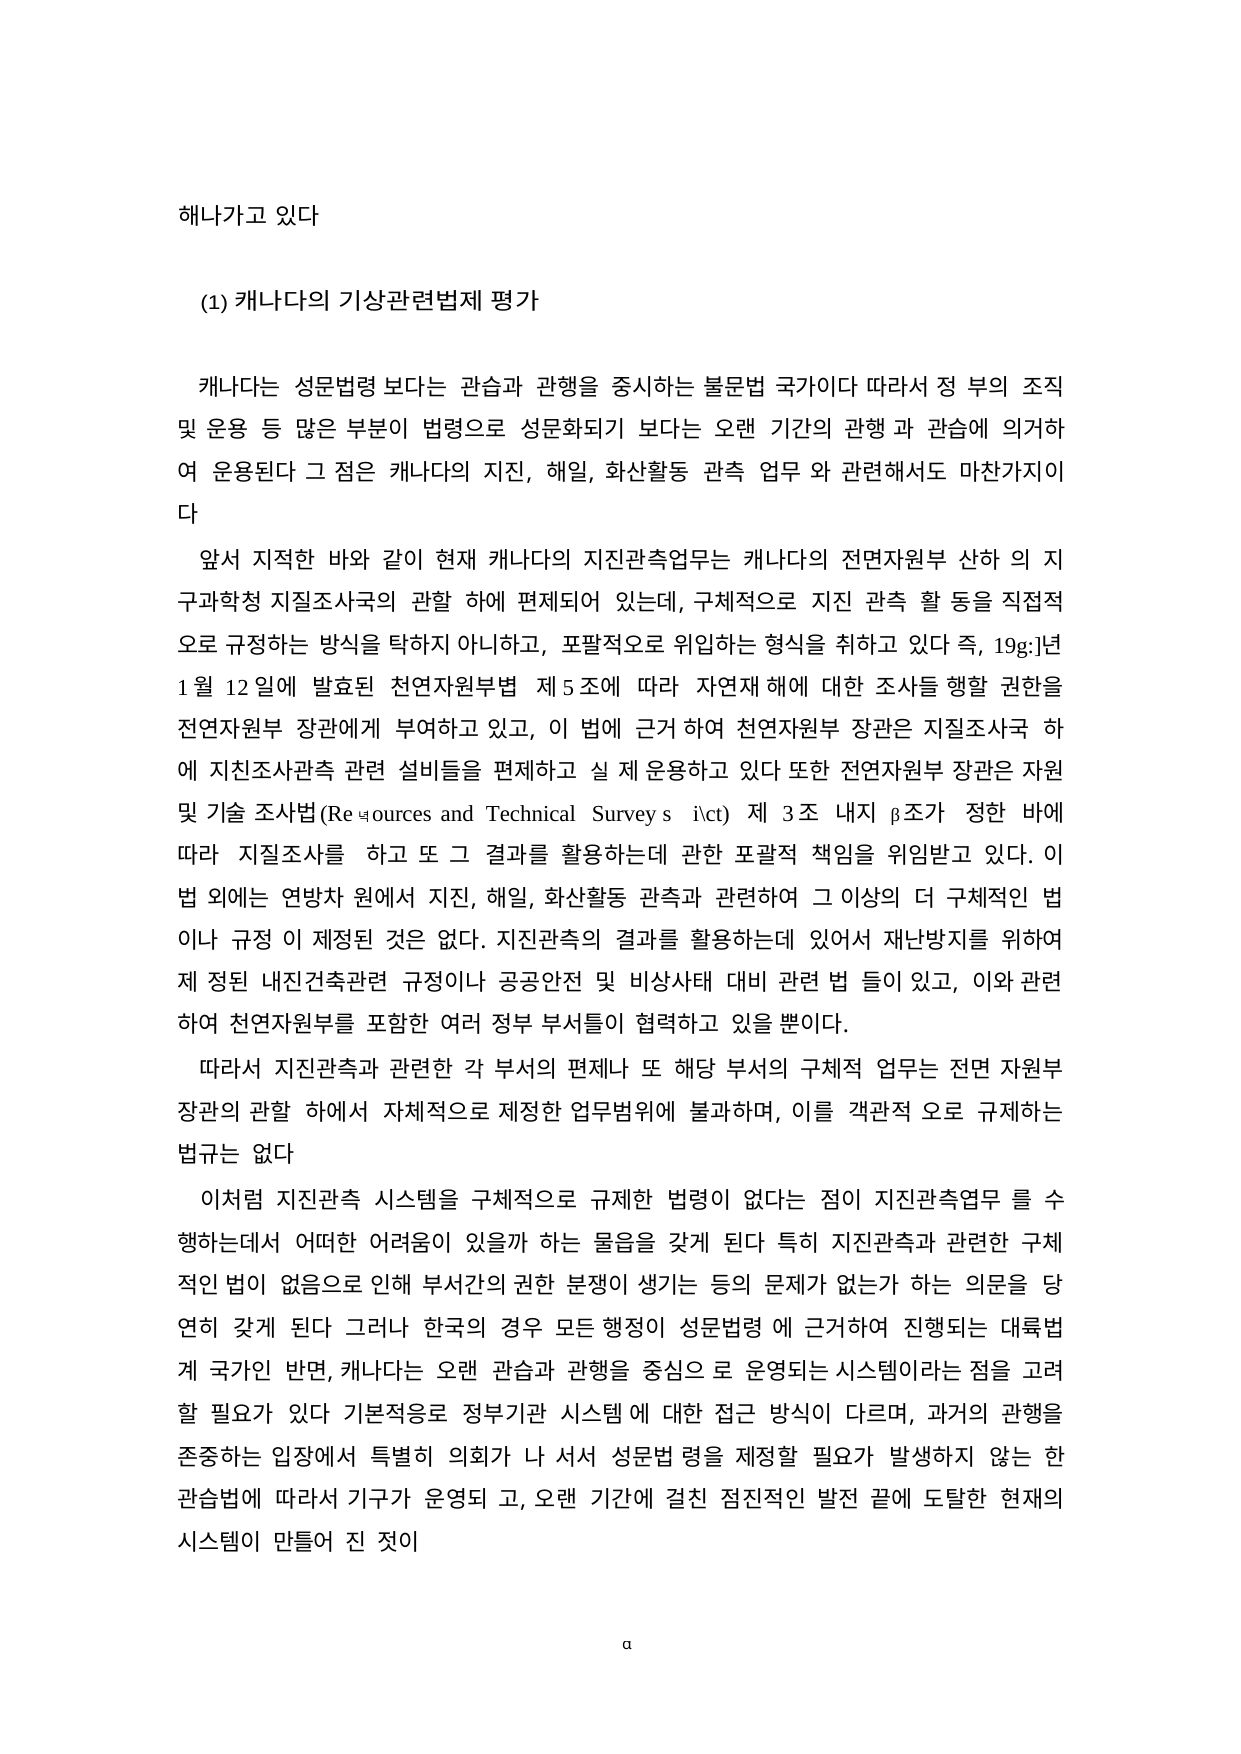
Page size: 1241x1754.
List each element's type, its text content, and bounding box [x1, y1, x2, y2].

text 앞서 지적한 바와 같이 현재 캐나다의 지진관측업무는 캐나다의 전면자원부 산하 의 지구과학청 지질조사국의 관할 하에 편제되어 있는데, 구체적으로 지진 관측 활 동을 직접적오로 규정하는 방식을 탁하지 아니하고, 포팔적오로 위입하는 형식을 취하고 있다 즉, 19g:]년 1월 12일에 발효된 천연자원부볍 제5조에 따라 자연재 해에 대한 조사들 행할 권한을 전연자원부 장관에게 부여하고 있고, 이 법에 근거 하여 천연자원부 장관은 지질조사국 하에 지친조사관측 관련 설비들을 편제하고 실 제 운용하고 있다 또한 전연자원부 장관은 자원 및 기술 조사법(Re녁ources and Technical Survey s i\ct) 제 3조 내지 β조가 정한 바에 따라 지질조사를 하고 또 그 결과를 활용하는데 관한 포괄적 책임을 위임받고 있다. 이 법 외에는 연방차 원에서 지진, 해일, 화산활동 관측과 관련하여 그 이상의 더 구체적인 법이나 규정 이 제정된 것은 없다. 지진관측의 결과를 활용하는데 있어서 재난방지를 위하여 제 정된 내진건축관련 규정이나 공공안전 및 비상사태 대비 관련 법 들이 있고, 이와 관련하여 천연자원부를 포함한 여러 정부 부서틀이 협력하고 있을 뿐이다. [177, 544, 1065, 1039]
subtitle 이처럼 지진관측 시스템을 구체적으로 규제한 법령이 없다는 점이 지진관측엽무 를 수행하는데서 어떠한 어려움이 있을까 하는 물읍을 갖게 된다 특히 지진관측과 관련한 구체적인 법이 없음으로 인해 부서간의 권한 분쟁이 생기는 등의 문제가 없는가 하는 의문을 당연히 갖게 된다 그러나 한국의 경우 모든 행정이 성문법령 에 근거하여 진행되는 대륙법계 국가인 반면, 캐나다는 오랜 관습과 관행을 중심으 로 운영되는 시스템이라는 점을 고려할 필요가 있다 기본적응로 정부기관 시스템 에 대한 접근 방식이 다르며, 과거의 관행을 존중하는 입장에서 특별히 의회가 나 서서 성문법 령을 제정할 필요가 발생하지 않는 한 관습법에 따라서 기구가 운영되 고, 오랜 기간에 걸친 점진적인 발전 끝에 도탈한 현재의 시스템이 만틀어 진 젓이 [177, 1184, 1065, 1557]
text 따라서 지진관측과 관련한 각 부서의 편제나 또 해당 부서의 구체적 업무는 전면 자원부 장관의 관할 하에서 자체적으로 제정한 업무범위에 불과하며, 이를 객관적 오로 규제하는 법규는 없다 [177, 1053, 1064, 1169]
text (1) 캐나다의 기상관련법제 평가 [200, 285, 1240, 316]
subtitle 해나가고 있다 [178, 200, 1240, 231]
subtitle 캐나다는 성문법령 보다는 관습과 관행을 중시하는 불문법 국가이다 따라서 정 부의 조직 및 운용 등 많은 부분이 법령으로 성문화되기 보다는 오랜 기간의 관행 과 관습에 의거하여 운용된다 그 점은 캐나다의 지진, 해일, 화산활동 관측 업무 와 관련해서도 마찬가지이다 [177, 371, 1065, 529]
